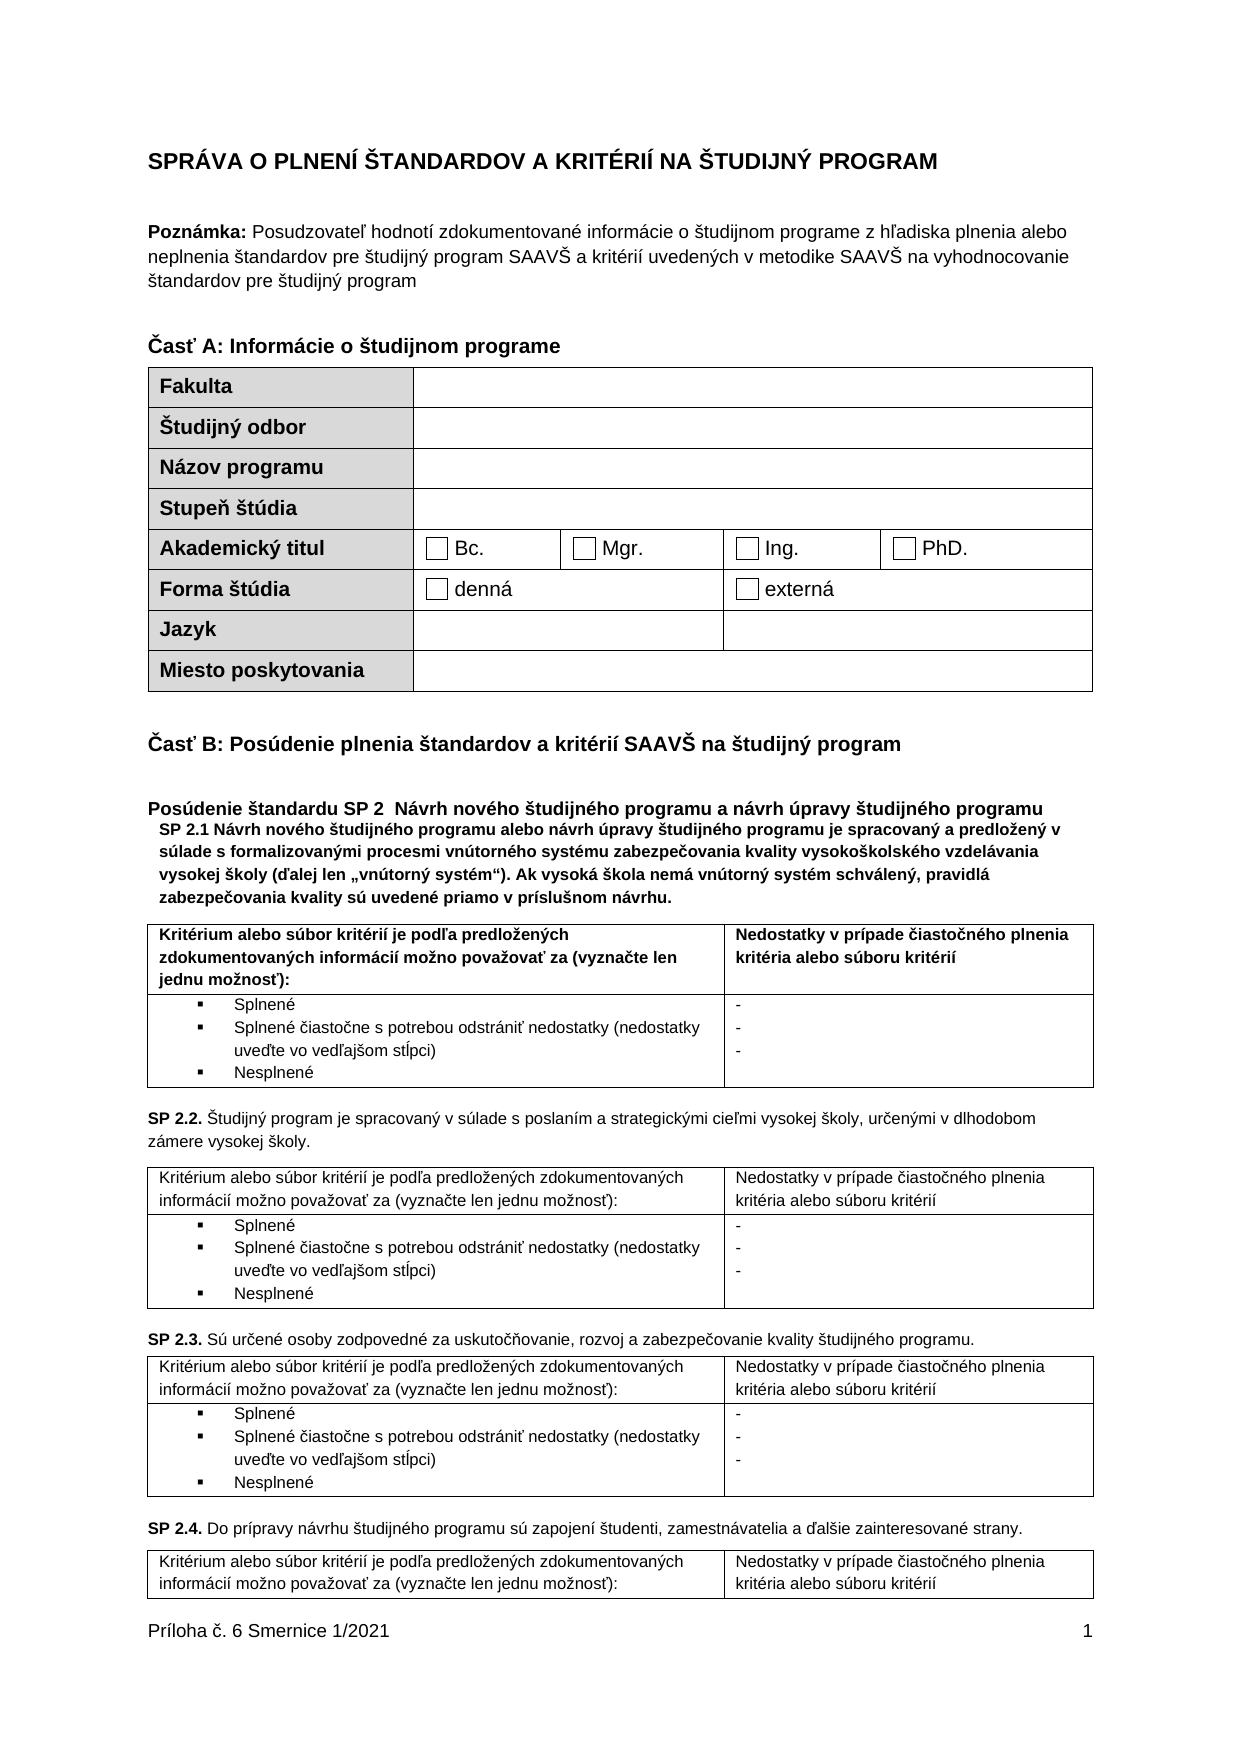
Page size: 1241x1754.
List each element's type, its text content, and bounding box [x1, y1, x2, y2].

table_cell Ing. [724, 530, 880, 569]
table_cell - - - [725, 1215, 1093, 1307]
table_cell externá [724, 570, 1092, 610]
table_cell [414, 651, 1092, 691]
table_cell Splnené Splnené čiastočne s potrebou odstrániť nedostatky (nedostatky uveďte vo vedľajšom stĺpci) Nesplnené [148, 995, 724, 1087]
table_cell Študijný odbor [149, 408, 413, 448]
table_cell denná [414, 570, 723, 610]
text SP 2.4. Do prípravy návrhu študijného programu sú zapojení študenti, zamestnávatelia a ďalšie zainteresované strany. [148, 1519, 1093, 1538]
text Poznámka: Posudzovateľ hodnotí zdokumentované informácie o študijnom programe z hľadiska plnenia alebo neplnenia štandardov pre študijný program SAAVŠ a kritérií uvedených v metodike SAAVŠ na vyhodnocovanie štandardov pre študijný program [148, 221, 1093, 291]
table_cell Forma štúdia [149, 570, 413, 610]
table_cell [414, 489, 1092, 529]
table_cell Názov programu [149, 449, 413, 488]
table_cell [414, 408, 1092, 448]
table_cell PhD. [881, 530, 1092, 569]
text Časť B: Posúdenie plnenia štandardov a kritérií SAAVŠ na študijný program [148, 731, 1093, 755]
text SP 2.3. Sú určené osoby zodpovedné za uskutočňovanie, rozvoj a zabezpečovanie kvality študijného programu. [148, 1330, 1093, 1349]
table_cell Splnené Splnené čiastočne s potrebou odstrániť nedostatky (nedostatky uveďte vo vedľajšom stĺpci) Nesplnené [148, 1215, 724, 1307]
table_header Kritérium alebo súbor kritérií je podľa predložených zdokumentovaných informácií možno považovať za (vyznačte len jednu možnosť): [148, 1357, 724, 1403]
table_cell Akademický titul [149, 530, 413, 569]
table_cell Mgr. [561, 530, 723, 569]
table_cell - - - [725, 995, 1093, 1087]
table_cell [724, 611, 1092, 650]
table_cell [414, 449, 1092, 488]
table_cell Nedostatky v prípade čiastočného plnenia kritéria alebo súboru kritérií [725, 925, 1093, 994]
table_header Kritérium alebo súbor kritérií je podľa predložených zdokumentovaných informácií možno považovať za (vyznačte len jednu možnosť): [148, 1168, 724, 1214]
table_header Nedostatky v prípade čiastočného plnenia kritéria alebo súboru kritérií [725, 1168, 1093, 1214]
table_cell Splnené Splnené čiastočne s potrebou odstrániť nedostatky (nedostatky uveďte vo vedľajšom stĺpci) Nesplnené [148, 1404, 724, 1496]
table_header Nedostatky v prípade čiastočného plnenia kritéria alebo súboru kritérií [725, 1551, 1093, 1598]
table_cell [414, 611, 723, 650]
text SPRÁVA O PLNENÍ ŠTANDARDOV A KRITÉRIÍ NA ŠTUDIJNÝ PROGRAM [148, 148, 1093, 174]
table_header Kritérium alebo súbor kritérií je podľa predložených zdokumentovaných informácií možno považovať za (vyznačte len jednu možnosť): [148, 1551, 724, 1598]
table_header Nedostatky v prípade čiastočného plnenia kritéria alebo súboru kritérií [725, 1357, 1093, 1403]
table_cell Jazyk [149, 611, 413, 650]
table_header SP 2.1 Návrh nového študijného programu alebo návrh úpravy študijného programu je spracovaný a predložený v súlade s formalizovanými procesmi vnútorného systému zabezpečovania kvality vysokoškolského vzdelávania vysokej školy (ďalej len „vnútorný systém“). Ak vysoká škola nemá vnútorný systém schválený, pravidlá zabezpečovania kvality sú uvedené priamo v príslušnom návrhu. [148, 820, 1093, 924]
text Časť A: Informácie o študijnom programe [148, 333, 1093, 357]
table_cell Stupeň štúdia [149, 489, 413, 529]
table_cell Kritérium alebo súbor kritérií je podľa predložených zdokumentovaných informácií možno považovať za (vyznačte len jednu možnosť): [148, 925, 724, 994]
table_cell Miesto poskytovania [149, 651, 413, 691]
table_cell Bc. [414, 530, 560, 569]
text SP 2.2. Študijný program je spracovaný v súlade s poslaním a strategickými cieľmi vysokej školy, určenými v dlhodobom zámere vysokej školy. [148, 1109, 1093, 1151]
text Posúdenie štandardu SP 2 Návrh nového študijného programu a návrh úpravy študijného programu [148, 798, 1093, 819]
table_header [414, 368, 1092, 407]
table_cell - - - [725, 1404, 1093, 1496]
table_header Fakulta [149, 368, 413, 407]
